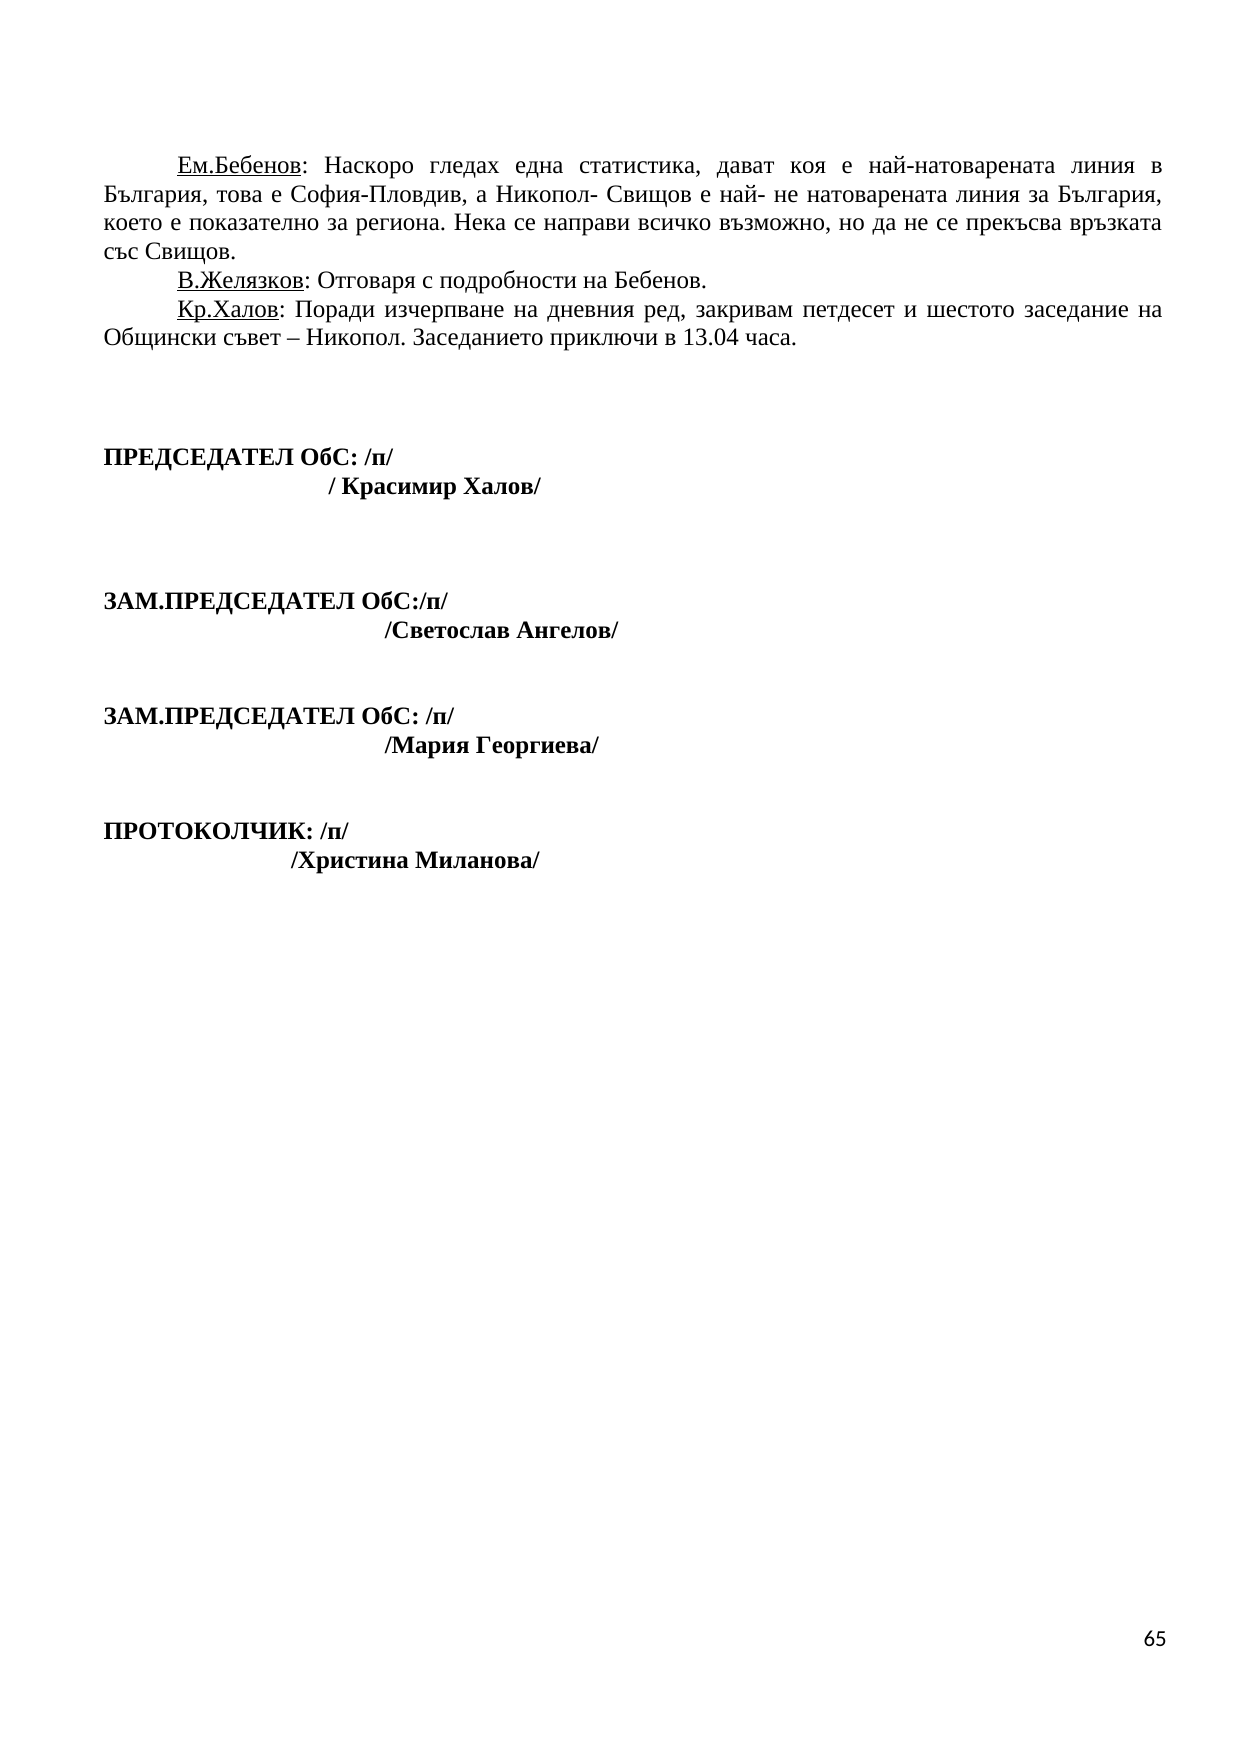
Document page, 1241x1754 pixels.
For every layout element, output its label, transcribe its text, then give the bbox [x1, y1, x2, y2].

text ЗАМ.ПРЕДСЕДАТЕЛ ОбС: /п/ [103, 701, 1166, 730]
text В.Желязков: Отговаря с подробности на Бебенов. [103, 265, 1164, 294]
text ЗАМ.ПРЕДСЕДАТЕЛ ОбС:/п/ [103, 586, 1166, 615]
text ПРОТОКОЛЧИК: /п/ [103, 816, 1166, 845]
text Кр.Халов: Поради изчерпване на дневния ред, закривам петдесет и шестото заседание на Общински съвет – Никопол. Заседанието приключи в 13.04 часа. [103, 294, 1164, 351]
text / Красимир Халов/ [103, 471, 1166, 500]
text /Светослав Ангелов/ [103, 615, 1166, 643]
text ПРЕДСЕДАТЕЛ ОбС: /п/ [103, 442, 1166, 471]
text /Мария Георгиева/ [103, 730, 1166, 758]
text Ем.Бебенов: Наскоро гледах една статистика, дават коя е най-натоварената линия в България, това е София-Пловдив, а Никопол- Свищов е най- не натоварената линия за България, което е показателно за региона. Нека се направи всичко възможно, но да не се прекъсва връзката със Свищов. [103, 150, 1164, 265]
text /Христина Миланова/ [103, 845, 1166, 873]
